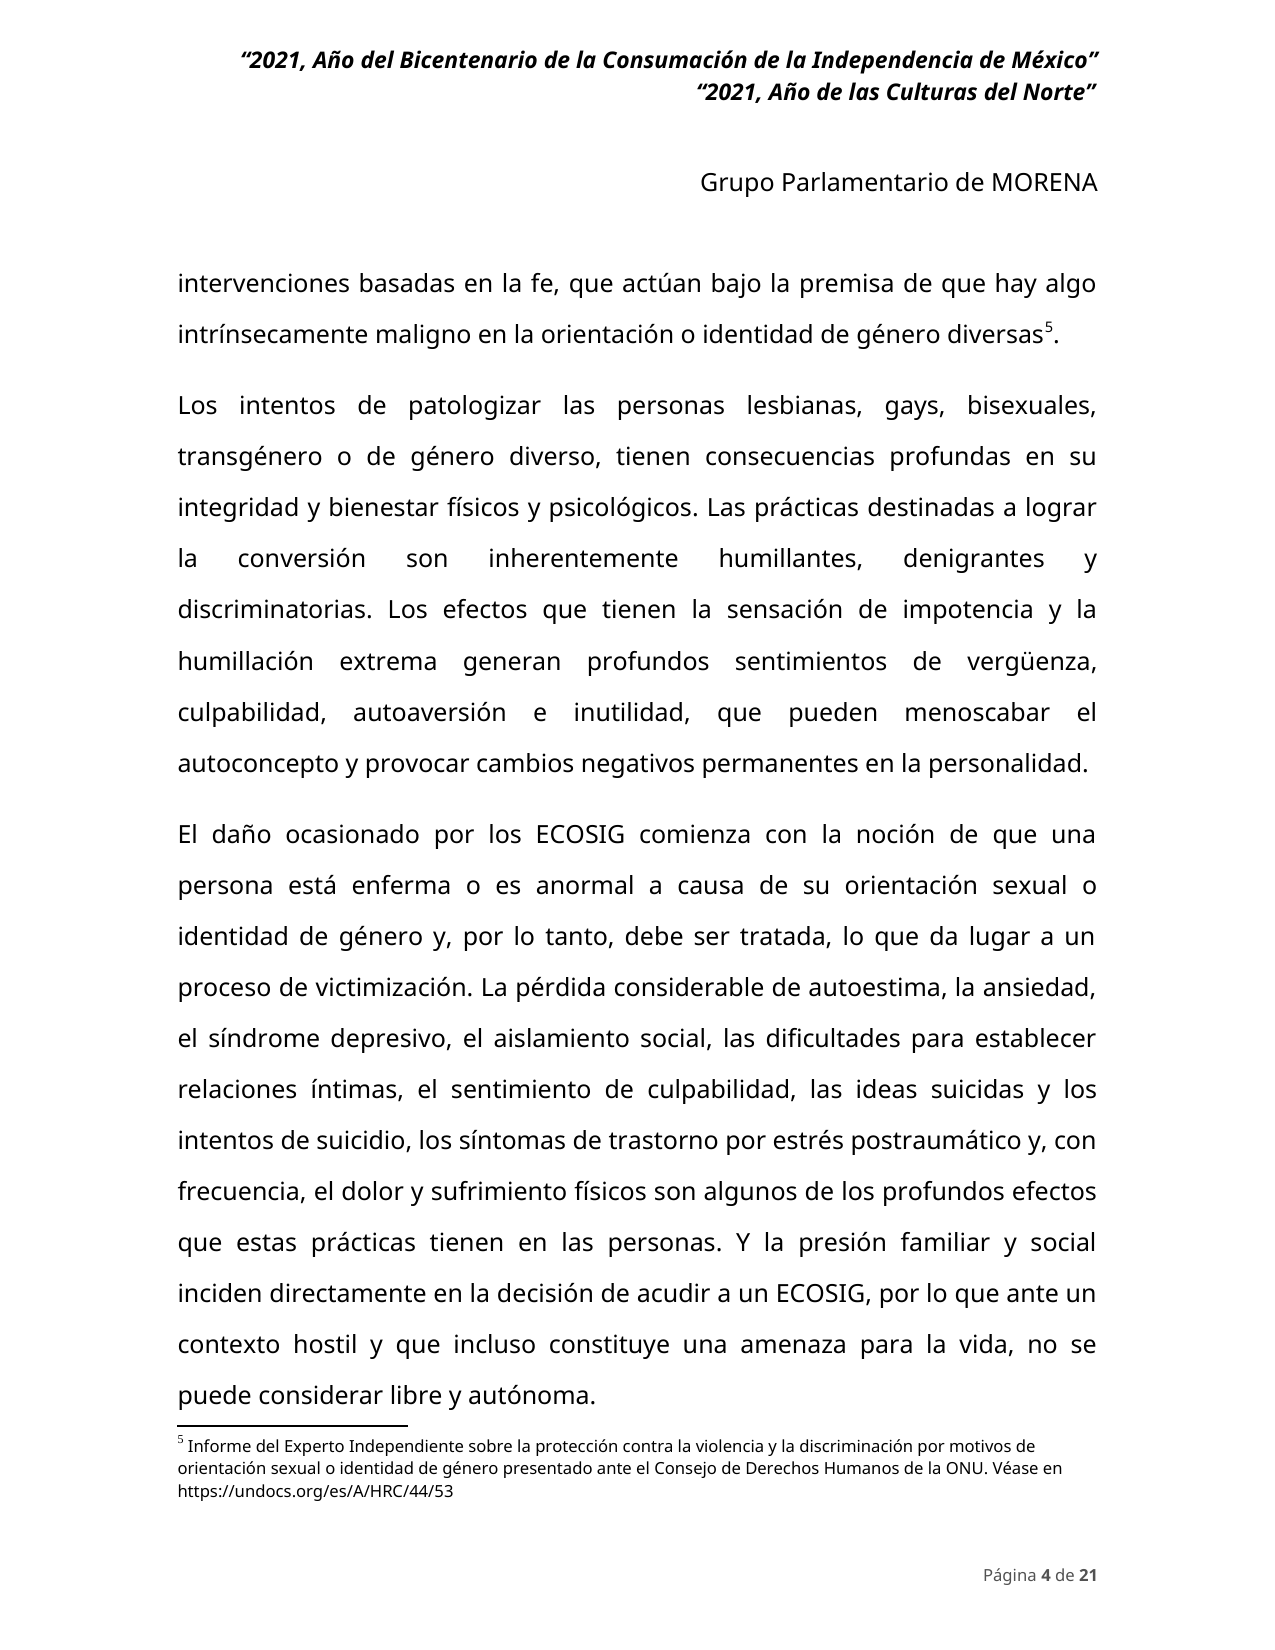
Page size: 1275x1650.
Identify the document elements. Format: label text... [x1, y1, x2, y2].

text Los intentos de patologizar las personas lesbianas, gays, bisexuales, transgénero o de género diverso, tienen consecuencias profundas en su integridad y bienestar físicos y psicológicos. Las prácticas destinadas a lograr la conversión son inherentemente humillantes, denigrantes y discriminatorias. Los efectos que tienen la sensación de impotencia y la humillación extrema generan profundos sentimientos de vergüenza, culpabilidad, autoaversión e inutilidad, que pueden menoscabar el autoconcepto y provocar cambios negativos permanentes en la personalidad. [177, 388, 1098, 779]
text El daño ocasionado por los ECOSIG comienza con la noción de que una persona está enferma o es anormal a causa de su orientación sexual o identidad de género y, por lo tanto, debe ser tratada, lo que da lugar a un proceso de victimización. La pérdida considerable de autoestima, la ansiedad, el síndrome depresivo, el aislamiento social, las dificultades para establecer relaciones íntimas, el sentimiento de culpabilidad, las ideas suicidas y los intentos de suicidio, los síntomas de trastorno por estrés postraumático y, con frecuencia, el dolor y sufrimiento físicos son algunos de los profundos efectos que estas prácticas tienen en las personas. Y la presión familiar y social inciden directamente en la decisión de acudir a un ECOSIG, por lo que ante un contexto hostil y que incluso constituye una amenaza para la vida, no se puede considerar libre y autónoma. [177, 816, 1098, 1412]
